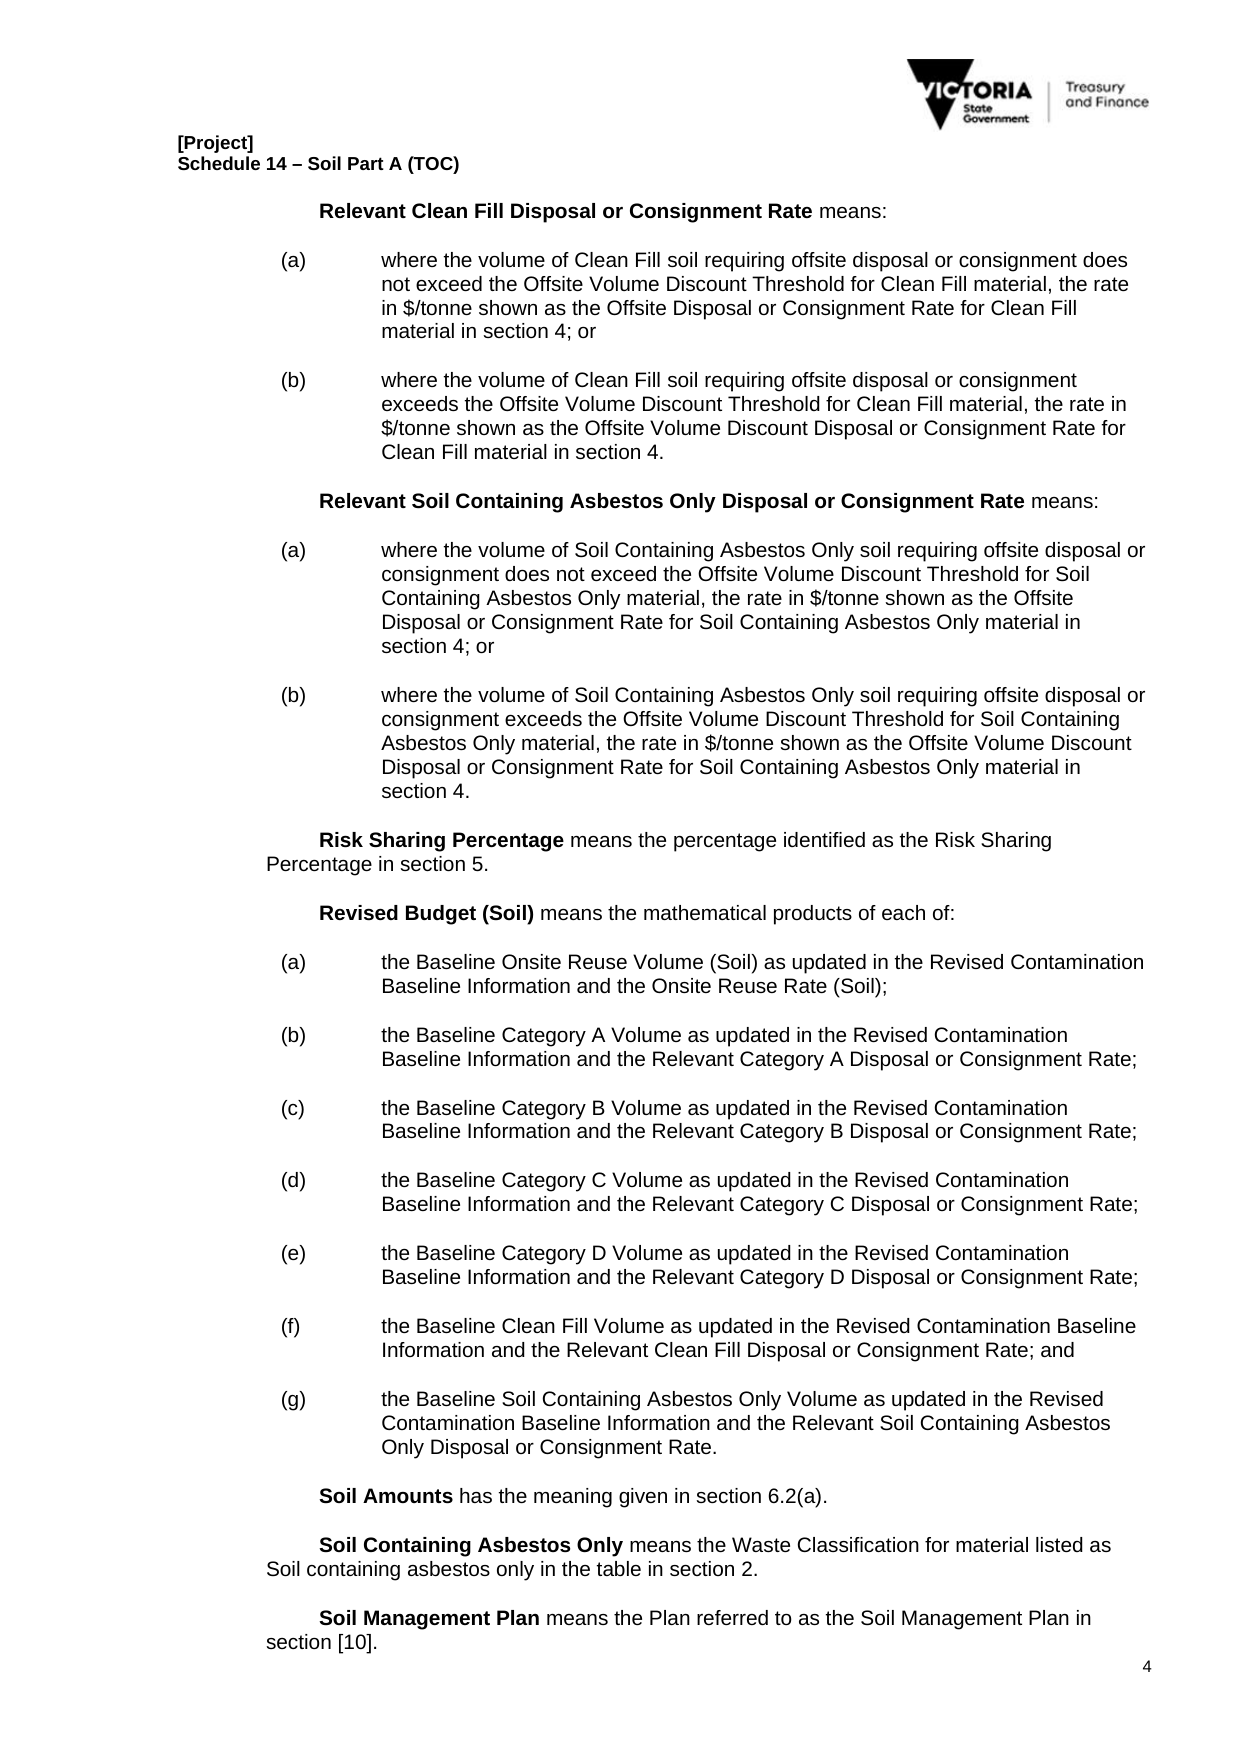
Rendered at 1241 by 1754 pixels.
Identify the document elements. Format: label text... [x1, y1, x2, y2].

picture [906, 59, 1150, 132]
subtitle the Baseline Onsite Reuse Volume (Soil) as updated in the Revised Contamination Baseline Information and the Onsite Reuse Rate (Soil); [281, 949, 1152, 997]
subtitle where the volume of Soil Containing Asbestos Only soil requiring offsite disposal or consignment exceeds the Offsite Volume Discount Threshold for Soil Containing Asbestos Only material, the rate in $/tonne shown as the Offsite Volume Discount Disposal or Consignment Rate for Soil Containing Asbestos Only material in section 4. [281, 683, 1152, 803]
list Soil Containing Asbestos Only means the Waste Classification for material listed as Soil containing asbestos only in the table in section 2. [266, 1533, 1152, 1581]
list Risk Sharing Percentage means the percentage identified as the Risk Sharing Percentage in section 5. [266, 828, 1152, 876]
list Soil Amounts has the meaning given in section 6.2(a). [266, 1484, 1152, 1508]
subtitle the Baseline Category A Volume as updated in the Revised Contamination Baseline Information and the Relevant Category A Disposal or Consignment Rate; [281, 1022, 1152, 1070]
subtitle the Baseline Clean Fill Volume as updated in the Revised Contamination Baseline Information and the Relevant Clean Fill Disposal or Consignment Rate; and [281, 1314, 1152, 1362]
subtitle the Baseline Category B Volume as updated in the Revised Contamination Baseline Information and the Relevant Category B Disposal or Consignment Rate; [281, 1095, 1152, 1143]
list Relevant Clean Fill Disposal or Consignment Rate means: [266, 198, 1152, 222]
list Revised Budget (Soil) means the mathematical products of each of: [266, 901, 1152, 924]
list Soil Management Plan means the Plan referred to as the Soil Management Plan in section [10]. [266, 1606, 1152, 1654]
subtitle where the volume of Soil Containing Asbestos Only soil requiring offsite disposal or consignment does not exceed the Offsite Volume Discount Threshold for Soil Containing Asbestos Only material, the rate in $/tonne shown as the Offsite Disposal or Consignment Rate for Soil Containing Asbestos Only material in section 4; or [281, 538, 1152, 658]
subtitle the Baseline Soil Containing Asbestos Only Volume as updated in the Revised Contamination Baseline Information and the Relevant Soil Containing Asbestos Only Disposal or Consignment Rate. [281, 1387, 1152, 1459]
subtitle the Baseline Category D Volume as updated in the Revised Contamination Baseline Information and the Relevant Category D Disposal or Consignment Rate; [281, 1241, 1152, 1289]
subtitle the Baseline Category C Volume as updated in the Revised Contamination Baseline Information and the Relevant Category C Disposal or Consignment Rate; [281, 1168, 1152, 1216]
list Relevant Soil Containing Asbestos Only Disposal or Consignment Rate means: [266, 489, 1152, 513]
subtitle where the volume of Clean Fill soil requiring offsite disposal or consignment does not exceed the Offsite Volume Discount Threshold for Clean Fill material, the rate in $/tonne shown as the Offsite Disposal or Consignment Rate for Clean Fill material in section 4; or [281, 247, 1152, 343]
subtitle where the volume of Clean Fill soil requiring offsite disposal or consignment exceeds the Offsite Volume Discount Threshold for Clean Fill material, the rate in $/tonne shown as the Offsite Volume Discount Disposal or Consignment Rate for Clean Fill material in section 4. [281, 368, 1152, 464]
